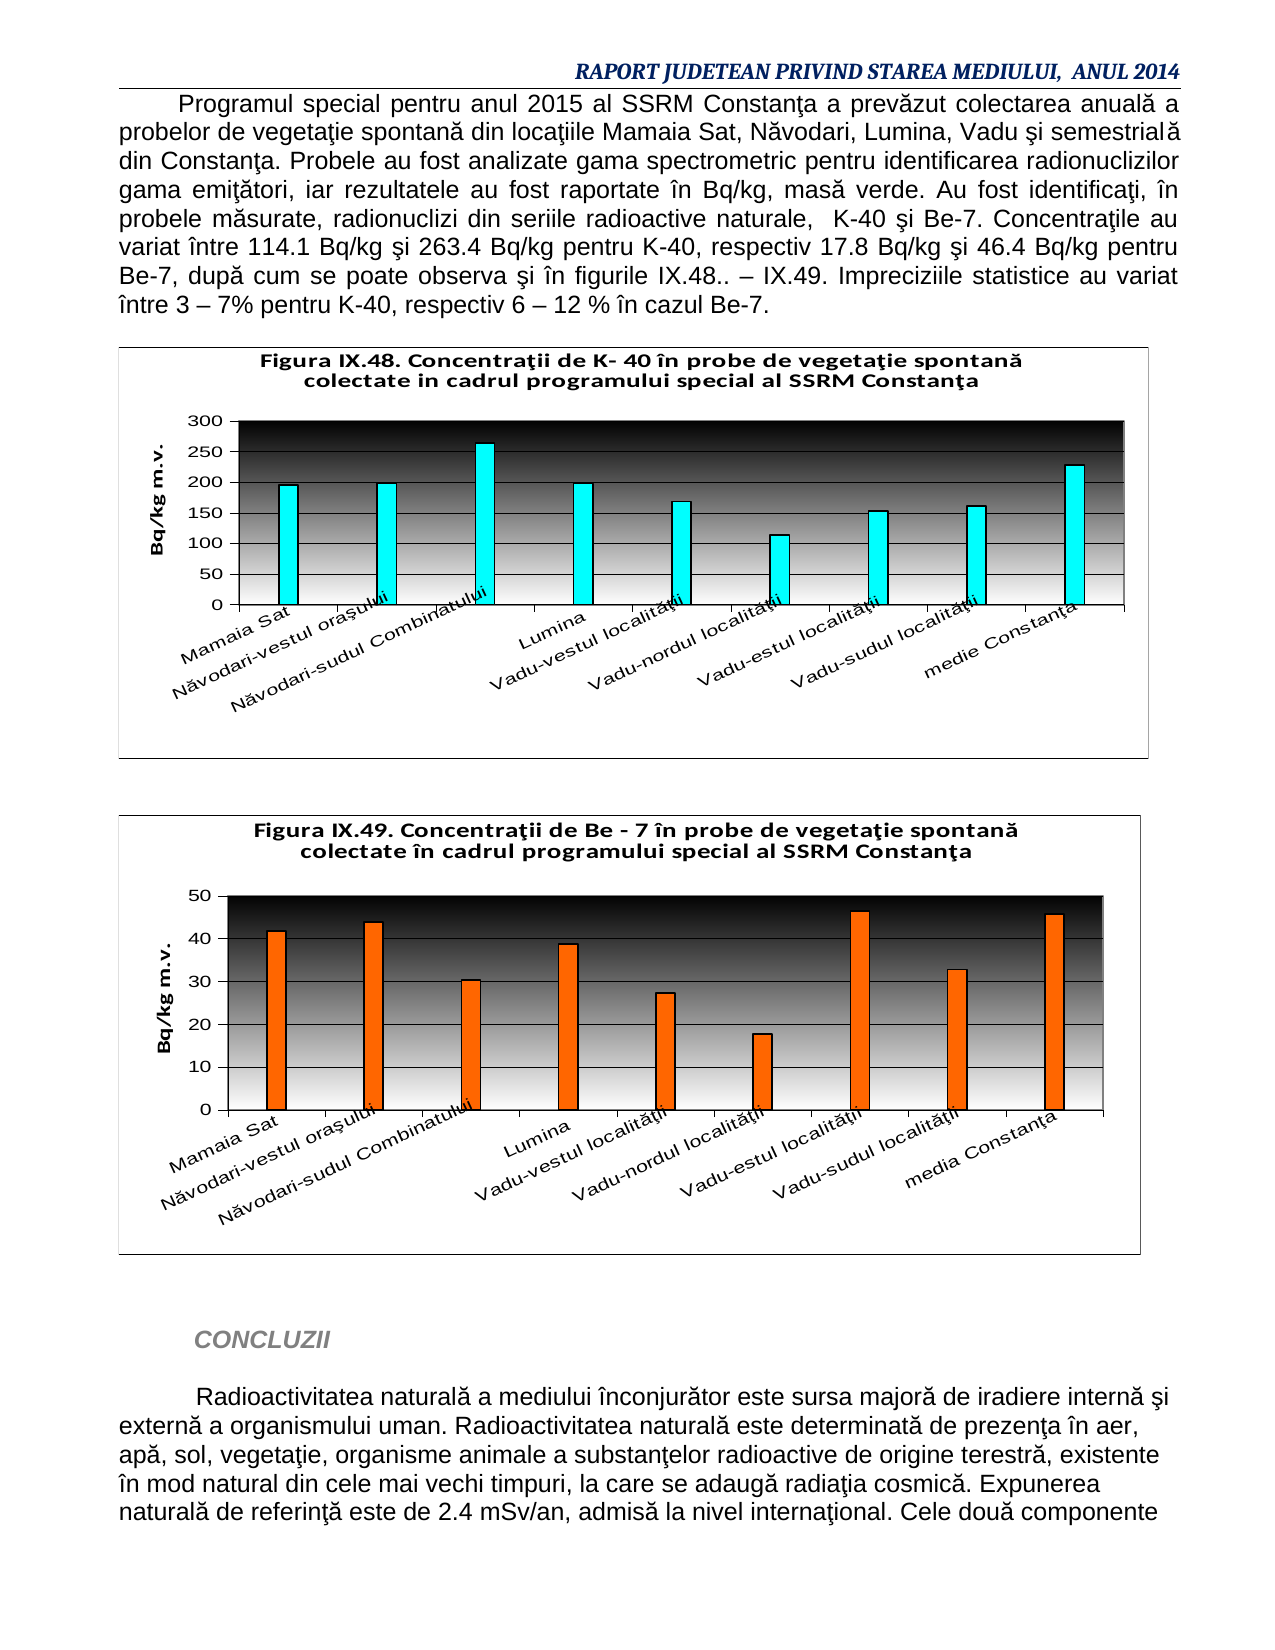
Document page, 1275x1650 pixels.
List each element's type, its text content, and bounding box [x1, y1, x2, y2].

text CONCLUZII [119, 1325, 1181, 1354]
text Programul special pentru anul 2015 al SSRM Constanţa a prevăzut colectarea anuală a probelor de vegetaţie spontană din locaţiile Mamaia Sat, Năvodari, Lumina, Vadu şi semestrială din Constanţa. Probele au fost analizate gama spectrometric pentru identificarea radionuclizilor gama emiţători, iar rezultatele au fost raportate în Bq/kg, masă verde. Au fost identificaţi, în probele măsurate, radionuclizi din seriile radioactive naturale, K-40 şi Be-7. Concentraţile au variat între 114.1 Bq/kg şi 263.4 Bq/kg pentru K-40, respectiv 17.8 Bq/kg şi 46.4 Bq/kg pentru Be-7, după cum se poate observa şi în figurile IX.48.. – IX.49. Impreciziile statistice au variat între 3 – 7% pentru K-40, respectiv 6 – 12 % în cazul Be-7. [119, 89, 1181, 319]
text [119, 1382, 1181, 1526]
